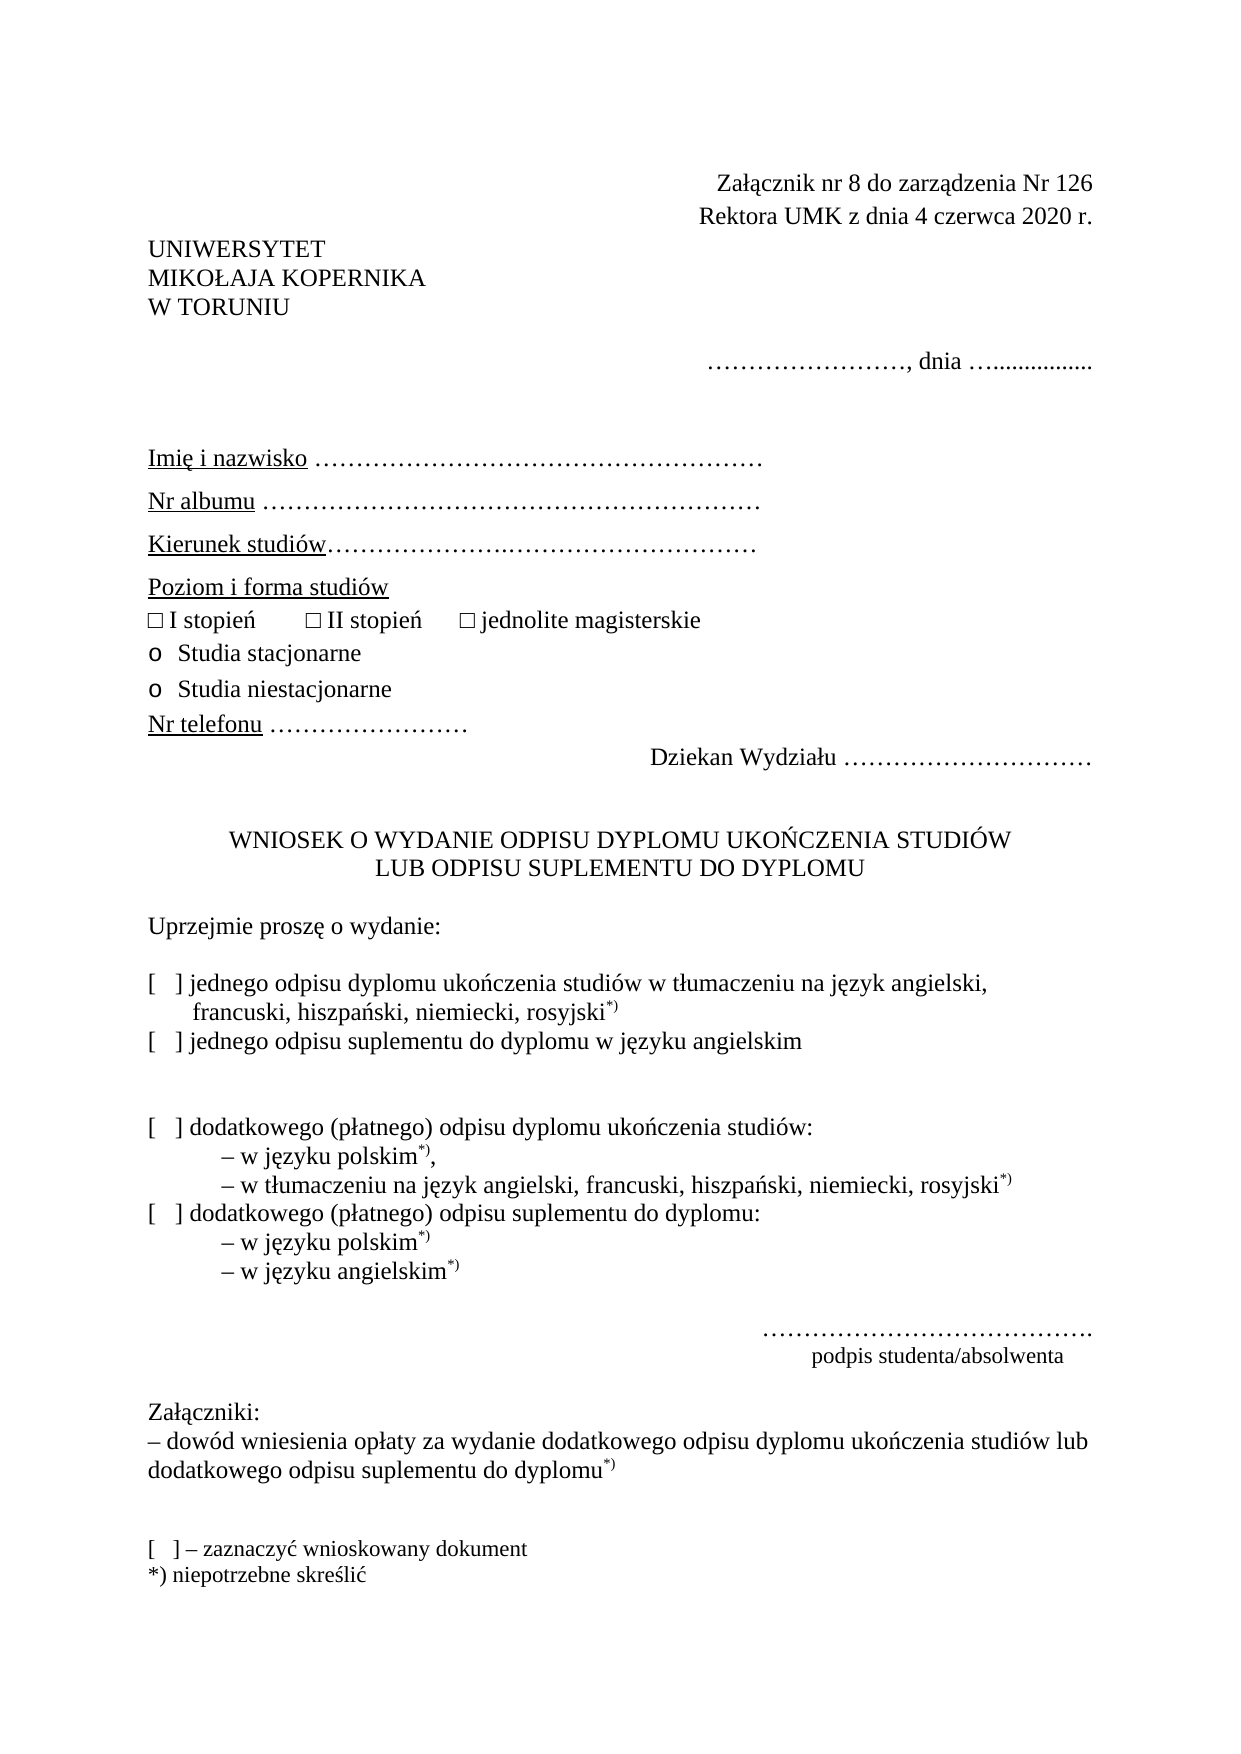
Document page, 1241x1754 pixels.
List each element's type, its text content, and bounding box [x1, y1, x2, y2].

text Poziom i forma studiów [148, 572, 1093, 601]
list Studia niestacjonarne [148, 674, 1093, 704]
text Dziekan Wydziału ………………………… [148, 742, 1093, 771]
text – w języku angielskim*) [148, 1256, 1093, 1285]
text WNIOSEK O WYDANIE ODPISU DYPLOMU UKOŃCZENIA STUDIÓW [148, 825, 1093, 853]
text Nr albumu …………………………………………………… [148, 486, 1093, 515]
text *) niepotrzebne skreślić [148, 1561, 1093, 1588]
text MIKOŁAJA KOPERNIKA [148, 263, 1093, 292]
list □ I stopień □ II stopień □ jednolite magisterskie [148, 605, 1093, 634]
text Nr telefonu …………………… [148, 709, 1093, 738]
text [ ] jednego odpisu suplementu do dyplomu w języku angielskim [148, 1026, 1093, 1055]
text [ ] dodatkowego (płatnego) odpisu suplementu do dyplomu: [148, 1198, 1093, 1227]
text – dowód wniesienia opłaty za wydanie dodatkowego odpisu dyplomu ukończenia studiów lub dodatkowego odpisu suplementu do dyplomu*) [148, 1426, 1093, 1483]
text – w tłumaczeniu na język angielski, francuski, hiszpański, niemiecki, rosyjski*) [148, 1170, 1093, 1198]
list Studia stacjonarne [148, 638, 1093, 669]
text W TORUNIU [148, 292, 1093, 321]
subtitle Załącznik nr 8 do zarządzenia Nr 126 [148, 168, 1093, 197]
text [ ] – zaznaczyć wnioskowany dokument [148, 1535, 1093, 1561]
text …………………………………. [148, 1313, 1093, 1342]
text Załączniki: [148, 1397, 1093, 1426]
text Uprzejmie proszę o wydanie: [148, 911, 1093, 940]
text Imię i nazwisko ……………………………………………… [148, 443, 1093, 472]
text [ ] jednego odpisu dyplomu ukończenia studiów w tłumaczeniu na język angielski, francuski, hiszpański, niemiecki, rosyjski*) [148, 968, 1093, 1026]
text – w języku polskim*) [148, 1227, 1093, 1256]
text LUB ODPISU SUPLEMENTU DO DYPLOMU [148, 853, 1093, 882]
text ……………………, dnia …................ [148, 346, 1093, 374]
text – w języku polskim*), [148, 1141, 1093, 1170]
text Kierunek studiów………………….………………………… [148, 529, 1093, 558]
text podpis studenta/absolwenta [148, 1342, 1093, 1368]
text [ ] dodatkowego (płatnego) odpisu dyplomu ukończenia studiów: [148, 1112, 1093, 1141]
text Rektora UMK z dnia 4 czerwca 2020 r. [148, 201, 1093, 230]
text UNIWERSYTET [148, 234, 1093, 263]
